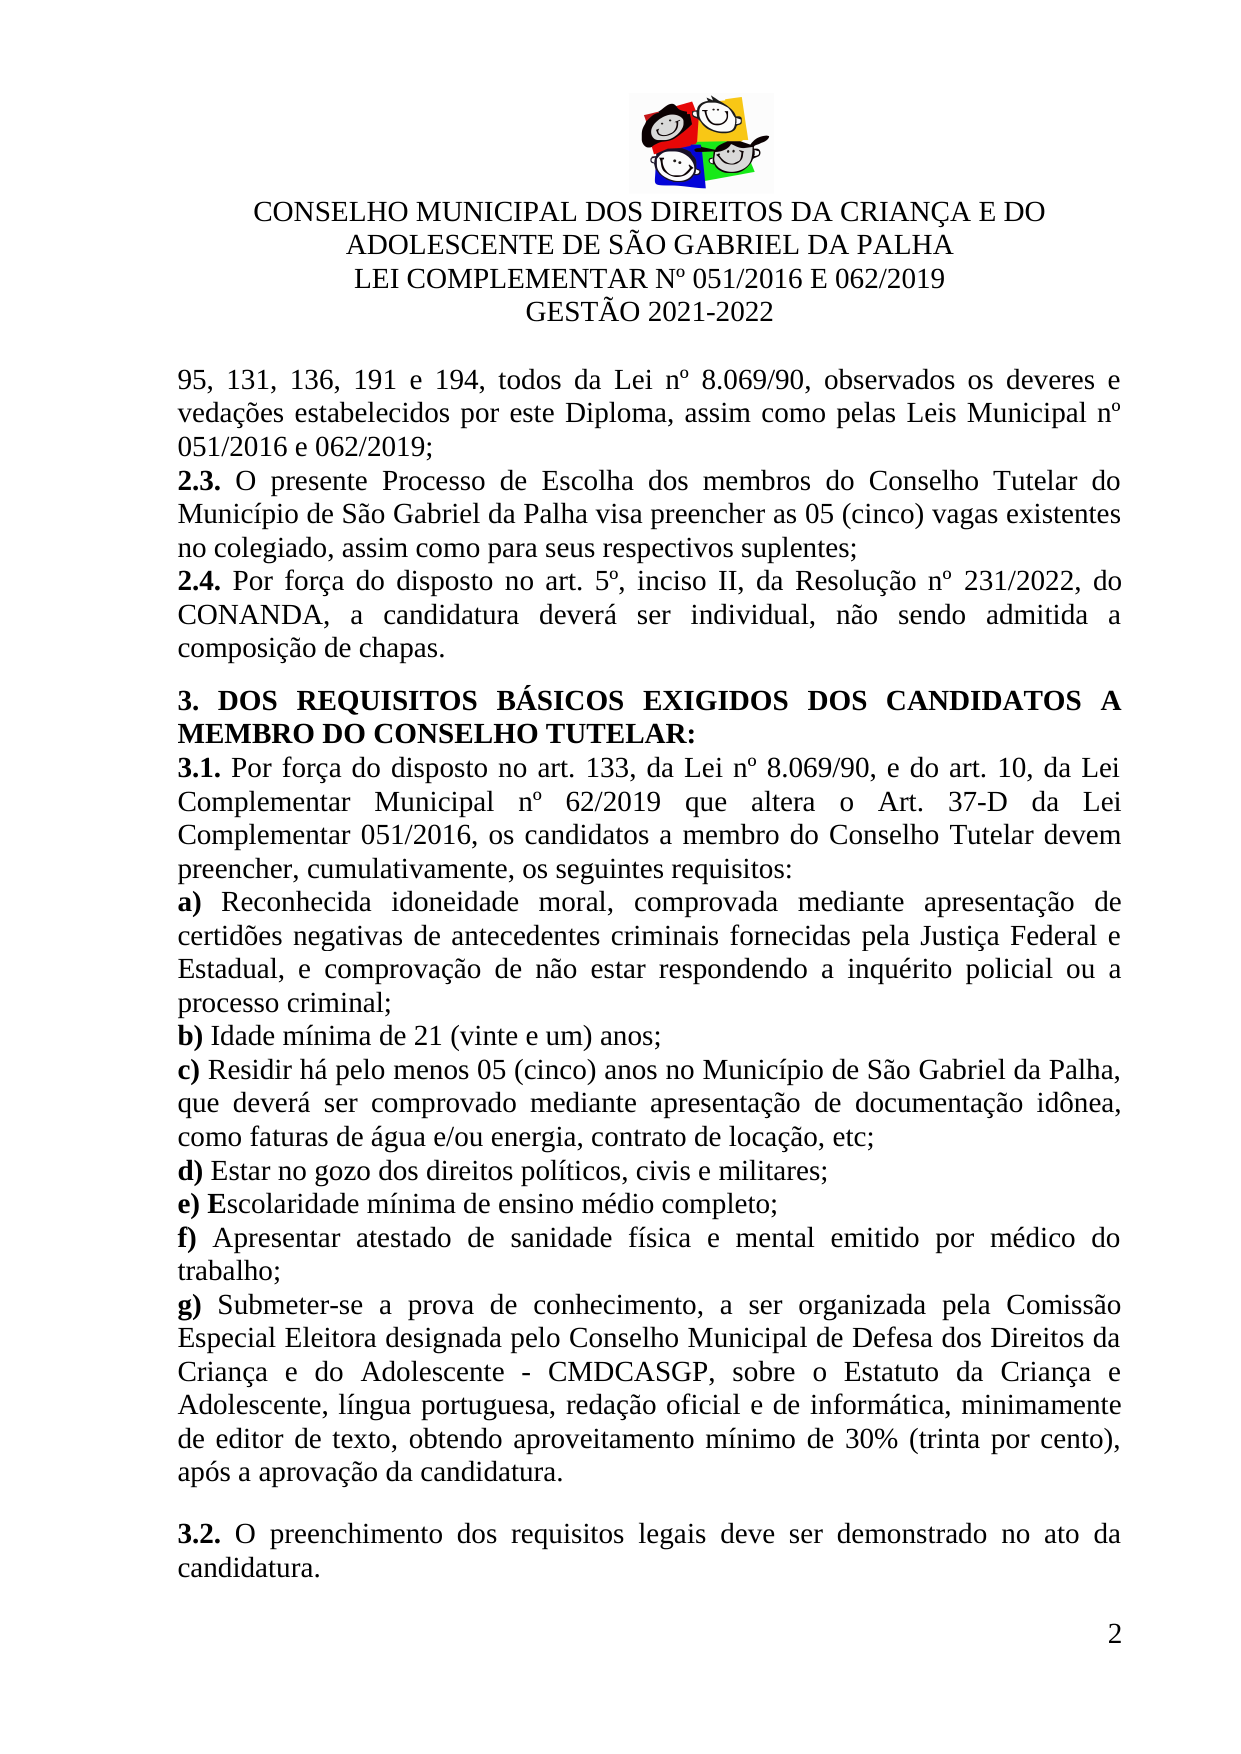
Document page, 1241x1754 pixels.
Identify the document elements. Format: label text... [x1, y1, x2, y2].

text e) Escolaridade mínima de ensino médio completo; [177, 1186, 1122, 1220]
text 3.1. Por força do disposto no art. 133, da Lei nº 8.069/90, e do art. 10, da Lei Complementar Municipal nº 62/2019 que altera o Art. 37-D da Lei Complementar 051/2016, os candidatos a membro do Conselho Tutelar devem preencher, cumulativamente, os seguintes requisitos: [177, 750, 1122, 884]
text d) Estar no gozo dos direitos políticos, civis e militares; [177, 1153, 1122, 1186]
text g) Submeter-se a prova de conhecimento, a ser organizada pela Comissão Especial Eleitora designada pelo Conselho Municipal de Defesa dos Direitos da Criança e do Adolescente - CMDCASGP, sobre o Estatuto da Criança e Adolescente, língua portuguesa, redação oficial e de informática, minimamente de editor de texto, obtendo aproveitamento mínimo de 30% (trinta por cento), após a aprovação da candidatura. [177, 1287, 1122, 1488]
text a) Reconhecida idoneidade moral, comprovada mediante apresentação de certidões negativas de antecedentes criminais fornecidas pela Justiça Federal e Estadual, e comprovação de não estar respondendo a inquérito policial ou a processo criminal; [384, 985, 1122, 1018]
text 2.3. O presente Processo de Escolha dos membros do Conselho Tutelar do Município de São Gabriel da Palha visa preencher as 05 (cinco) vagas existentes no colegiado, assim como para seus respectivos suplentes; [177, 463, 1122, 563]
text f) Apresentar atestado de sanidade física e mental emitido por médico do trabalho; [177, 1220, 1122, 1287]
text 2.4. Por força do disposto no art. 5º, inciso II, da Resolução nº 231/2022, do CONANDA, a candidatura deverá ser individual, não sendo admitida a composição de chapas. [177, 563, 1122, 664]
picture [628, 93, 774, 194]
text c) Residir há pelo menos 05 (cinco) anos no Município de São Gabriel da Palha, que deverá ser comprovado mediante apresentação de documentação idônea, como faturas de água e/ou energia, contrato de locação, etc; [177, 1052, 1122, 1153]
text a) Reconhecida idoneidade moral, comprovada mediante apresentação de certidões negativas de antecedentes criminais fornecidas pela Justiça Federal e Estadual, e comprovação de não estar respondendo a inquérito policial ou a processo criminal; [177, 884, 1122, 918]
text 3.2. O preenchimento dos requisitos legais deve ser demonstrado no ato da candidatura. [177, 1516, 1122, 1583]
text 3. DOS REQUISITOS BÁSICOS EXIGIDOS DOS CANDIDATOS A MEMBRO DO CONSELHO TUTELAR: [177, 683, 1122, 750]
text b) Idade mínima de 21 (vinte e um) anos; [177, 1018, 1122, 1052]
